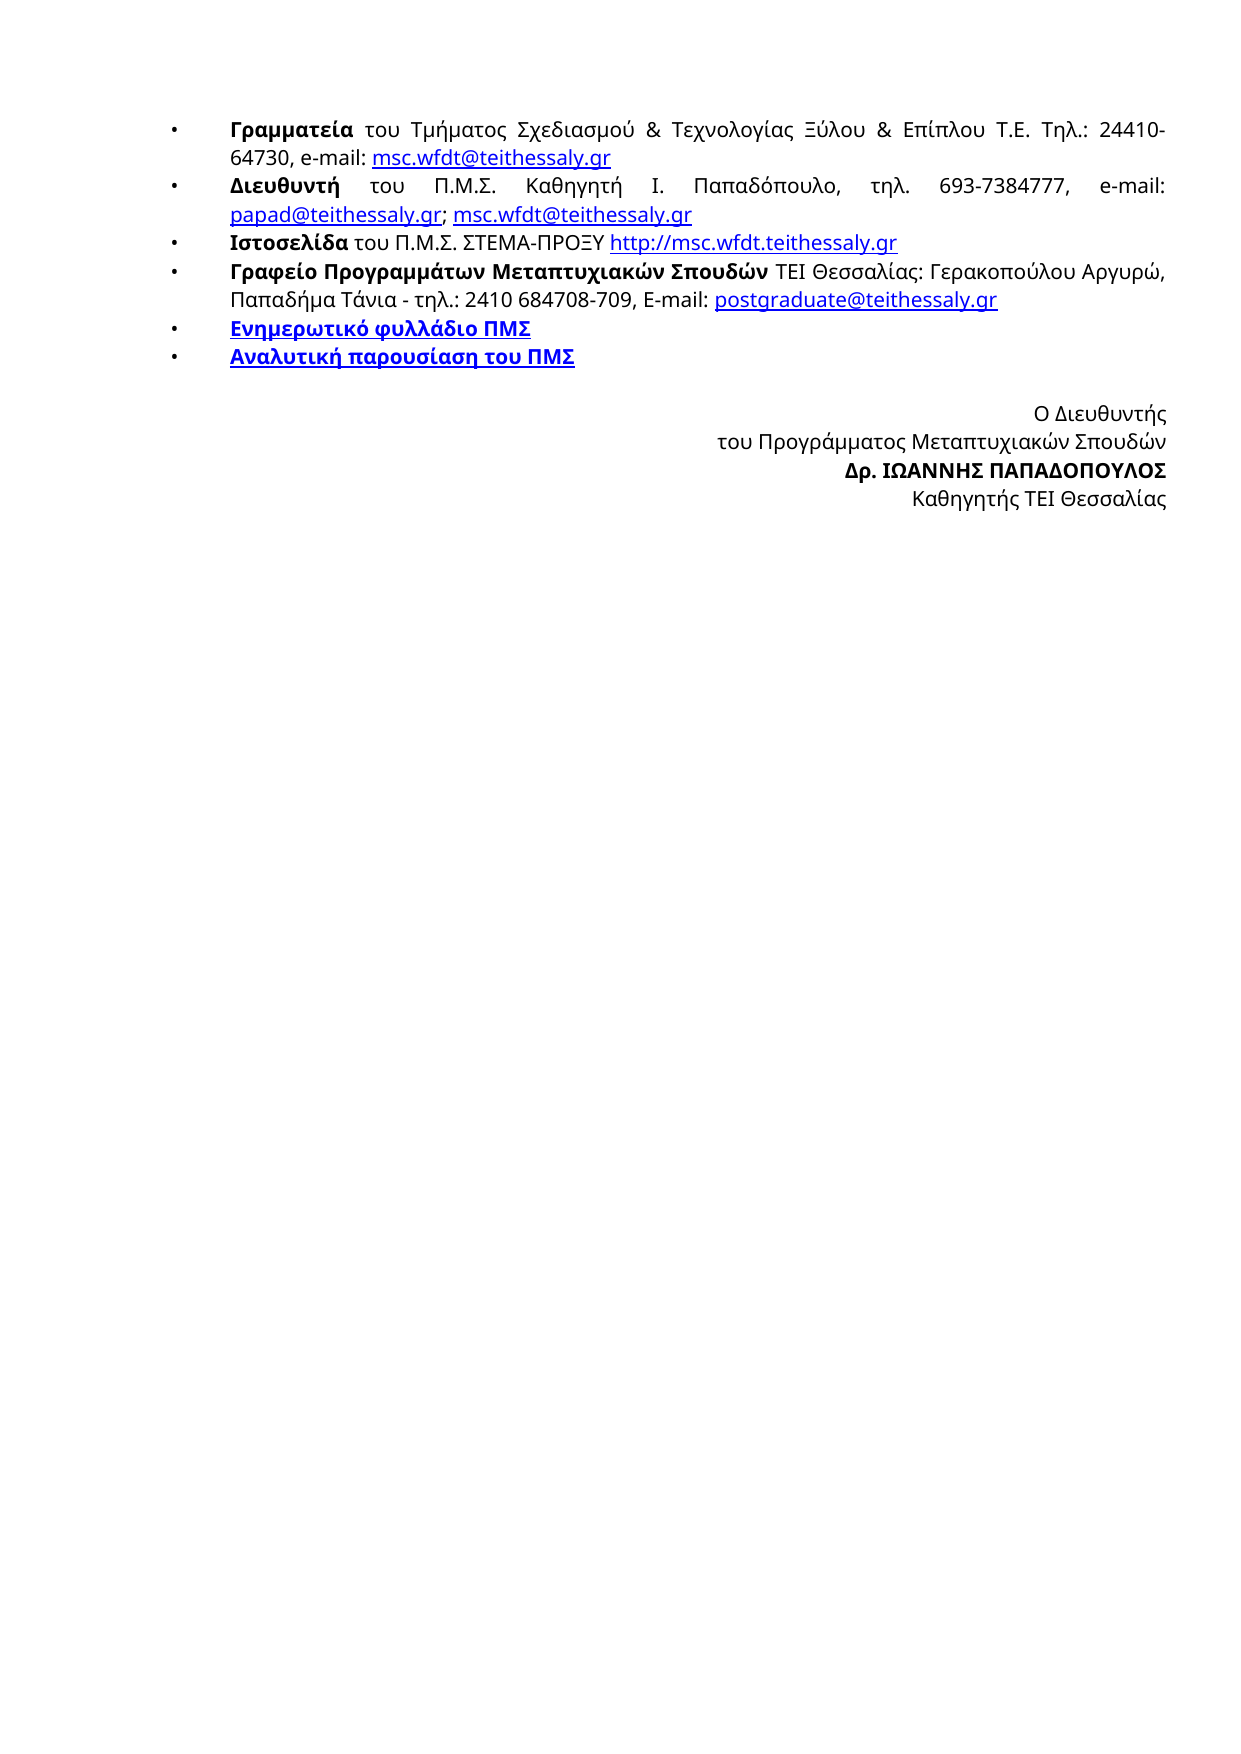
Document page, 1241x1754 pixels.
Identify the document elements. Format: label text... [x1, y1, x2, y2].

text Ο Διευθυντής [583, 399, 1166, 427]
text του Προγράμματος Μεταπτυχιακών Σπουδών [133, 427, 1166, 456]
list Γραμματεία του Τμήματος Σχεδιασμού & Τεχνολογίας Ξύλου & Επίπλου Τ.Ε. Τηλ.: 24410-64730, e-mail: msc.wfdt@teithessaly.gr [170, 115, 1166, 172]
list Ενημερωτικό φυλλάδιο ΠΜΣ [170, 314, 1166, 342]
list Γραφείο Προγραμμάτων Μεταπτυχιακών Σπουδών ΤΕΙ Θεσσαλίας: Γερακοπούλου Αργυρώ, Παπαδήμα Τάνια - τηλ.: 2410 684708-709, E-mail: postgraduate@teithessaly.gr [170, 257, 1166, 314]
list Διευθυντή του Π.Μ.Σ. Καθηγητή Ι. Παπαδόπουλο, τηλ. 693-7384777, e-mail: papad@teithessaly.gr; msc.wfdt@teithessaly.gr [170, 172, 1166, 228]
text Καθηγητής ΤΕΙ Θεσσαλίας [133, 484, 1166, 513]
subtitle Δρ. ΙΩΑΝΝΗΣ ΠΑΠΑΔΟΠΟΥΛΟΣ [133, 456, 1166, 484]
list Ιστοσελίδα του Π.Μ.Σ. ΣΤΕΜΑ-ΠΡΟΞΥ http://msc.wfdt.teithessaly.gr [170, 228, 1166, 257]
list Αναλυτική παρουσίαση του ΠΜΣ [170, 342, 1166, 371]
